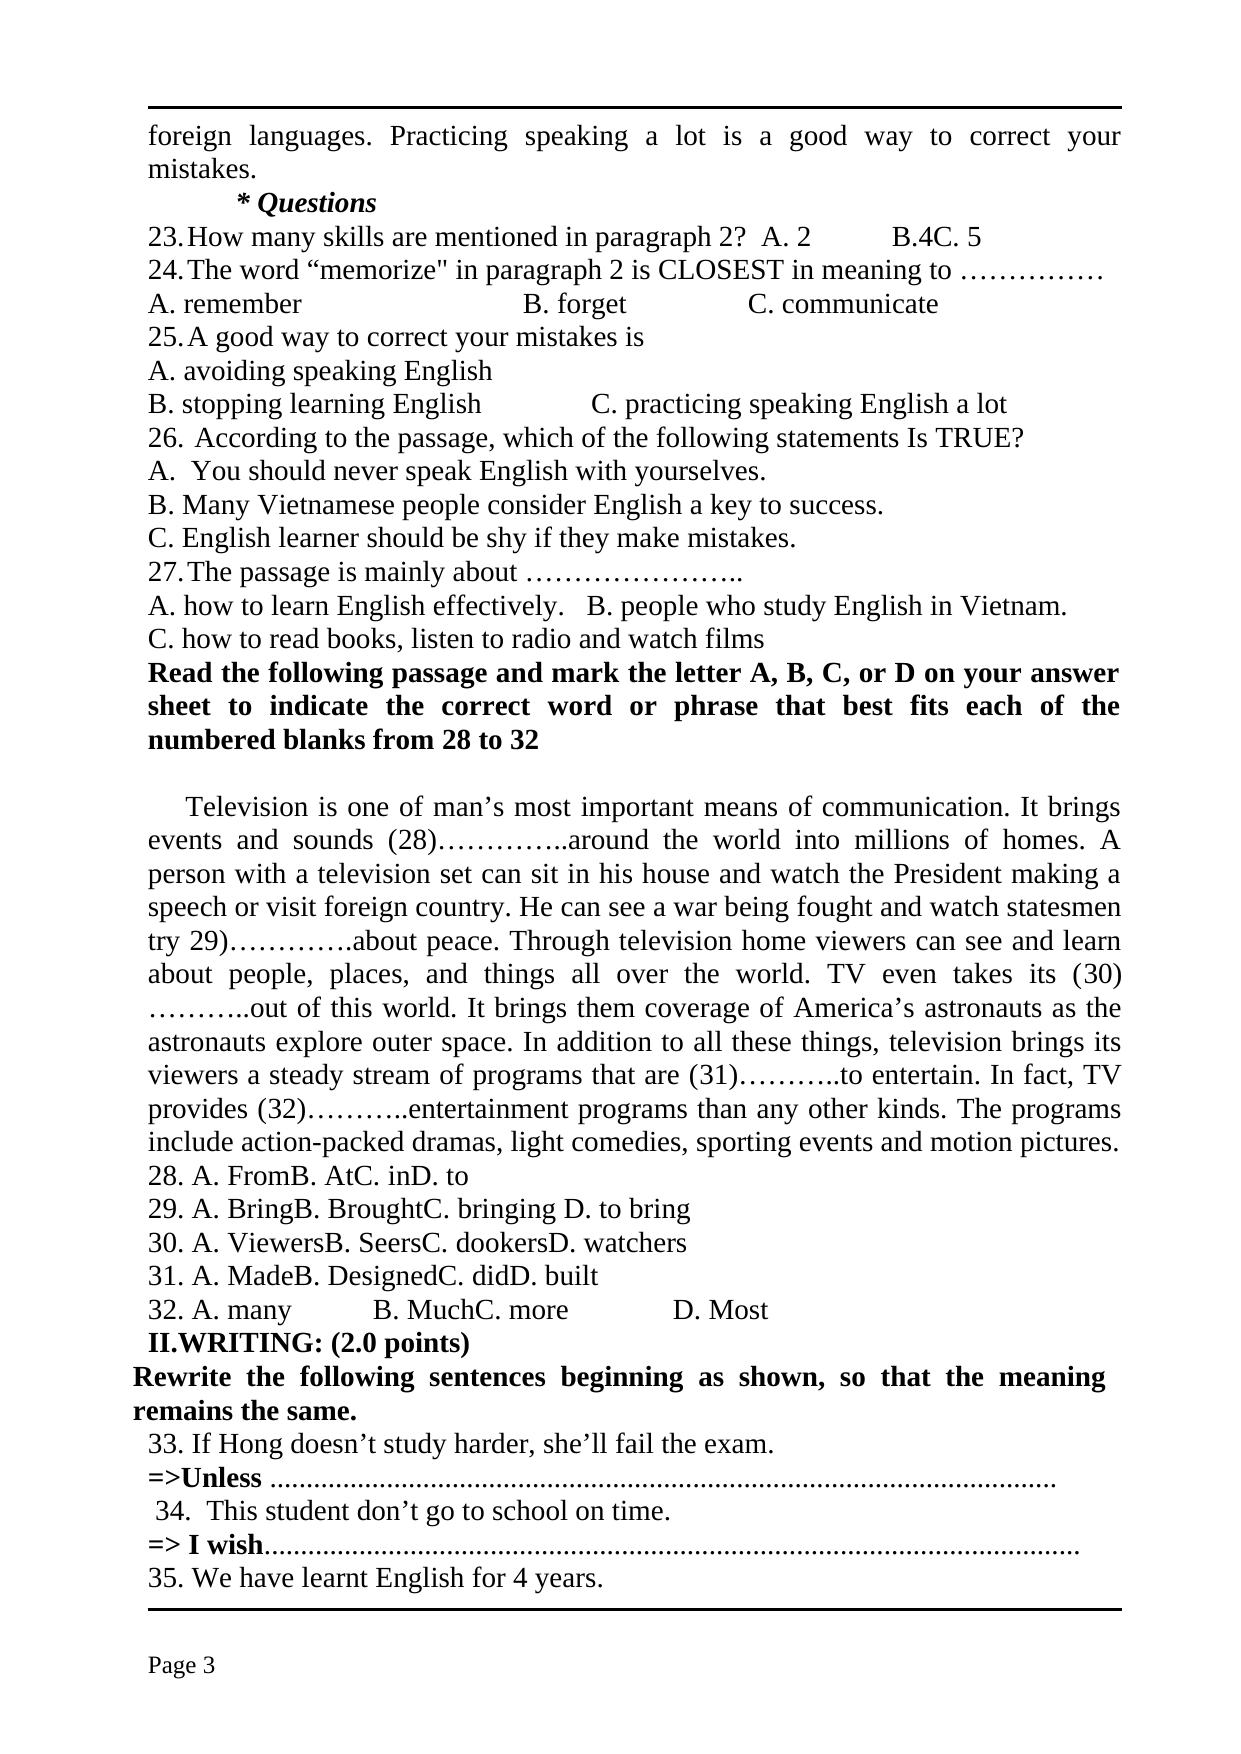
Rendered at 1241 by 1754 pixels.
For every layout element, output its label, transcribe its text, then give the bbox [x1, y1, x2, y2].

text II.WRITING: (2.0 points) [178, 1326, 1122, 1359]
text 28. A. FromB. AtC. inD. to [148, 1158, 1122, 1191]
text A. remember B. forget C. communicate [148, 286, 1122, 319]
text 30. A. ViewersB. SeersC. dookersD. watchers [148, 1225, 1122, 1258]
text A. avoiding speaking English [148, 353, 1122, 386]
text C. how to read books, listen to radio and watch films [148, 621, 1122, 655]
text B. Many Vietnamese people consider English a key to success. [148, 487, 1122, 521]
text 29. A. BringB. BroughtC. bringing D. to bring [148, 1191, 1122, 1225]
text Rewrite the following sentences beginning as shown, so that the meaning remains the same. [148, 1359, 1122, 1426]
text 32. A. many B. MuchC. more D. Most [148, 1292, 1122, 1326]
text 31. A. MadeB. DesignedC. didD. built [148, 1258, 1122, 1292]
text 34. This student don’t go to school on time. [148, 1493, 1122, 1527]
text 35. We have learnt English for 4 years. [148, 1560, 1122, 1594]
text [148, 118, 1122, 185]
text C. English learner should be shy if they make mistakes. [148, 521, 1122, 554]
text B. stopping learning English C. practicing speaking English a lot [148, 386, 1122, 420]
text 25. A good way to correct your mistakes is [148, 319, 1122, 353]
text Read the following passage and mark the letter A, B, C, or D on your answer sheet to indicate the correct word or phrase that best fits each of the numbered blanks from 28 to 32 [148, 655, 1122, 755]
text 23. How many skills are mentioned in paragraph 2? A. 2 B.4C. 5 [148, 219, 1122, 252]
text 27. The passage is mainly about ………………….. [148, 554, 1122, 588]
text =>Unless ............................................................................................................ [148, 1460, 1122, 1493]
text A. You should never speak English with yourselves. [148, 453, 1122, 487]
text => I wish................................................................................................................ [148, 1527, 1122, 1560]
text 33. If Hong doesn’t study harder, she’ll fail the exam. [148, 1426, 1122, 1460]
text * Questions [148, 185, 1122, 219]
text Television is one of man’s most important means of communication. It brings events and sounds (28)…………..around the world into millions of homes. A person with a television set can sit in his house and watch the President making a speech or visit foreign country. He can see a war being fought and watch statesmen try 29)………….about peace. Through television home viewers can see and learn about people, places, and things all over the world. TV even takes its (30)………..out of this world. It brings them coverage of America’s astronauts as the astronauts explore outer space. In addition to all these things, television brings its viewers a steady stream of programs that are (31)………..to entertain. In fact, TV provides (32)………..entertainment programs than any other kinds. The programs include action-packed dramas, light comedies, sporting events and motion pictures. [148, 789, 1122, 1158]
text 26. According to the passage, which of the following statements Is TRUE? [148, 420, 1122, 453]
text A. how to learn English effectively. B. people who study English in Vietnam. [148, 588, 1122, 621]
text 24. The word “memorize" in paragraph 2 is CLOSEST in meaning to …………… [148, 252, 1122, 286]
